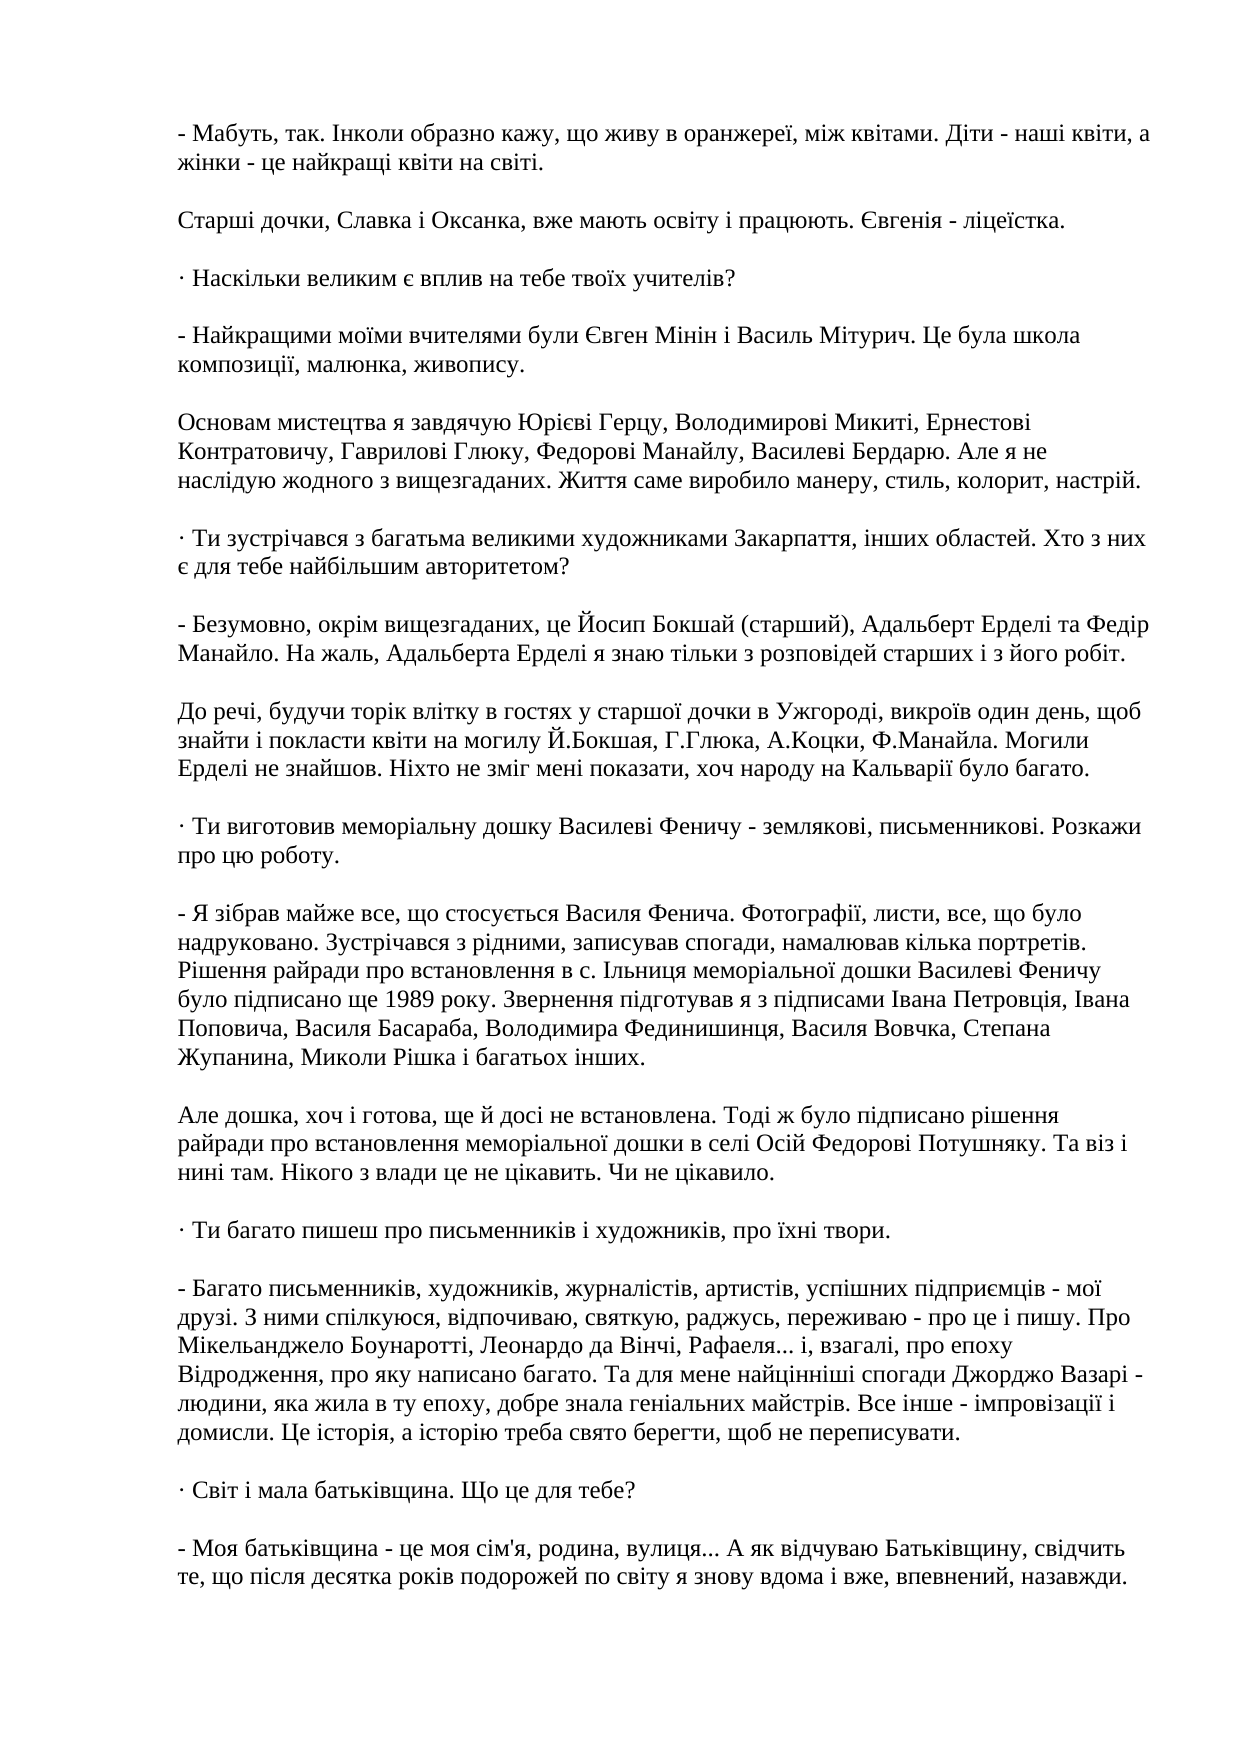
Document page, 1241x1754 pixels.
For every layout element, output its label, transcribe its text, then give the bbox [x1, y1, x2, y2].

text - Багато письменників, художників, журналістів, артистів, успішних підприємців - мої друзі. З ними спілкуюся, відпочиваю, святкую, раджусь, переживаю - про це і пишу. Про Мікельанджело Боунаротті, Леонардо да Вінчі, Рафаеля... і, взагалі, про епоху Відродження, про яку написано багато. Та для мене найцінніші спогади Джорджо Вазарі - людини, яка жила в ту епоху, добре знала геніальних майстрів. Все інше - імпровізації і домисли. Це історія, а історію треба свято берегти, щоб не переписувати. [177, 1273, 1152, 1446]
text - Я зібрав майже все, що стосується Василя Фенича. Фотографії, листи, все, що було надруковано. Зустрічався з рідними, записував спогади, намалював кілька портретів. Рішення райради про встановлення в с. Ільниця меморіальної дошки Василеві Феничу було підписано ще 1989 року. Звернення підготував я з підписами Івана Петровція, Івана Поповича, Василя Басараба, Володимира Фединишинця, Василя Вовчка, Степана Жупанина, Миколи Рішка і багатьох інших. [177, 898, 1152, 1071]
text - Мабуть, так. Інколи образно кажу, що живу в оранжереї, між квітами. Діти - наші квіти, а жінки - це найкращі квіти на світі. [177, 118, 1152, 176]
text · Ти виготовив меморіальну дошку Василеві Феничу - землякові, письменникові. Розкажи про цю роботу. [177, 811, 1152, 869]
text Старші дочки, Славка і Оксанка, вже мають освіту і працюють. Євгенія - ліцеїстка. [177, 205, 1152, 233]
text Але дошка, хоч і готова, ще й досі не встановлена. Тоді ж було підписано рішення райради про встановлення меморіальної дошки в селі Осій Федорові Потушняку. Та віз і нині там. Нікого з влади це не цікавить. Чи не цікавило. [177, 1100, 1152, 1186]
text - Безумовно, окрім вищезгаданих, це Йосип Бокшай (старший), Адальберт Ерделі та Федір Манайло. На жаль, Адальберта Ерделі я знаю тільки з розповідей старших і з його робіт. [177, 609, 1152, 667]
text · Ти зустрічався з багатьма великими художниками Закарпаття, інших областей. Хто з них є для тебе найбільшим авторитетом? [177, 523, 1152, 580]
text · Світ і мала батьківщина. Що це для тебе? [177, 1475, 1152, 1503]
text · Наскільки великим є вплив на тебе твоїх учителів? [177, 263, 1152, 291]
text Основам мистецтва я завдячую Юрієві Герцу, Володимирові Микиті, Ернестові Контратовичу, Гаврилові Глюку, Федорові Манайлу, Василеві Бердарю. Але я не наслідую жодного з вищезгаданих. Життя саме виробило манеру, стиль, колорит, настрій. [177, 407, 1152, 493]
text - Найкращими моїми вчителями були Євген Мінін і Василь Мітурич. Це була школа композиції, малюнка, живопису. [177, 321, 1152, 378]
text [177, 1533, 1152, 1590]
text · Ти багато пишеш про письменників і художників, про їхні твори. [177, 1215, 1152, 1244]
text До речі, будучи торік влітку в гостях у старшої дочки в Ужгороді, викроїв один день, щоб знайти і покласти квіти на могилу Й.Бокшая, Г.Глюка, А.Коцки, Ф.Манайла. Могили Ерделі не знайшов. Ніхто не зміг мені показати, хоч народу на Кальварії було багато. [177, 696, 1152, 782]
